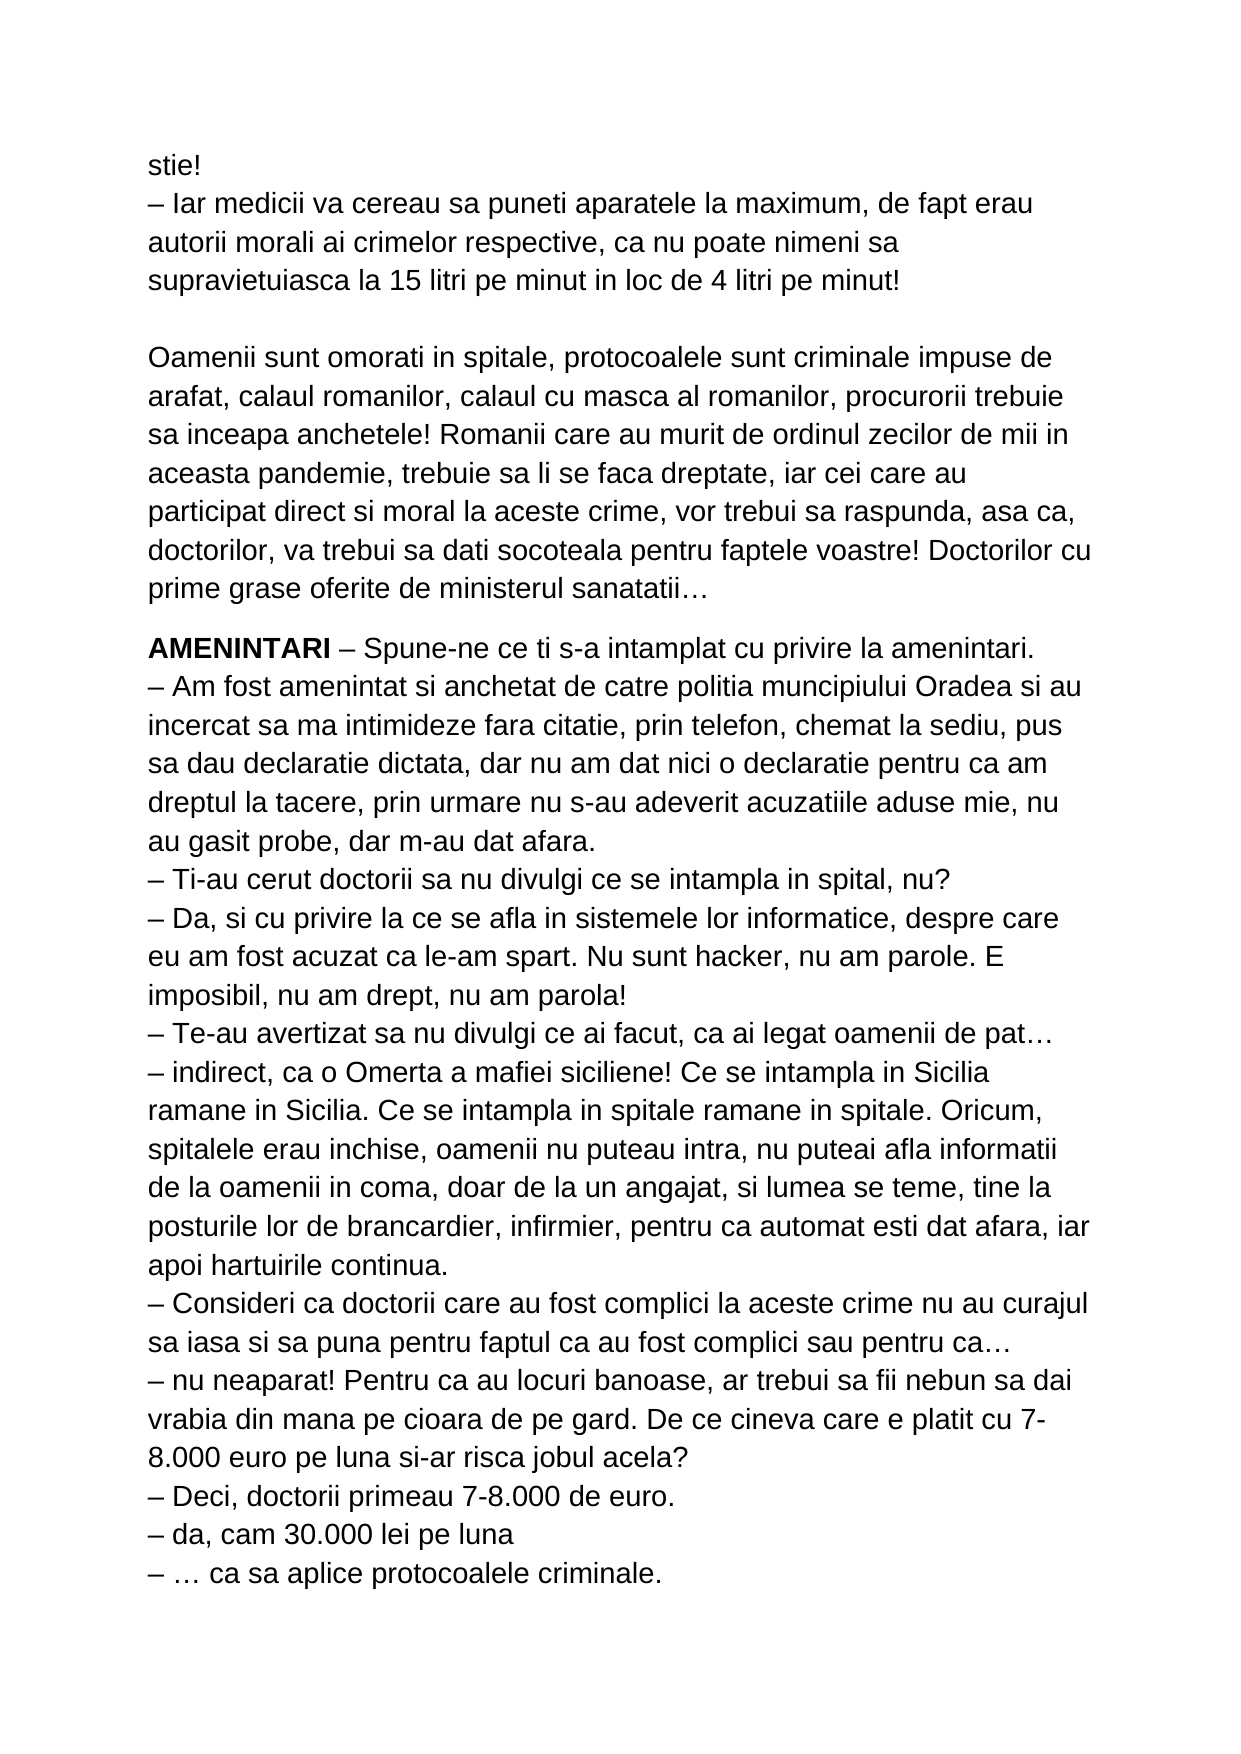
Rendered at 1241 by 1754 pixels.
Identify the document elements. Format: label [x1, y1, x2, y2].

text [148, 631, 1093, 1589]
text [148, 148, 1093, 605]
